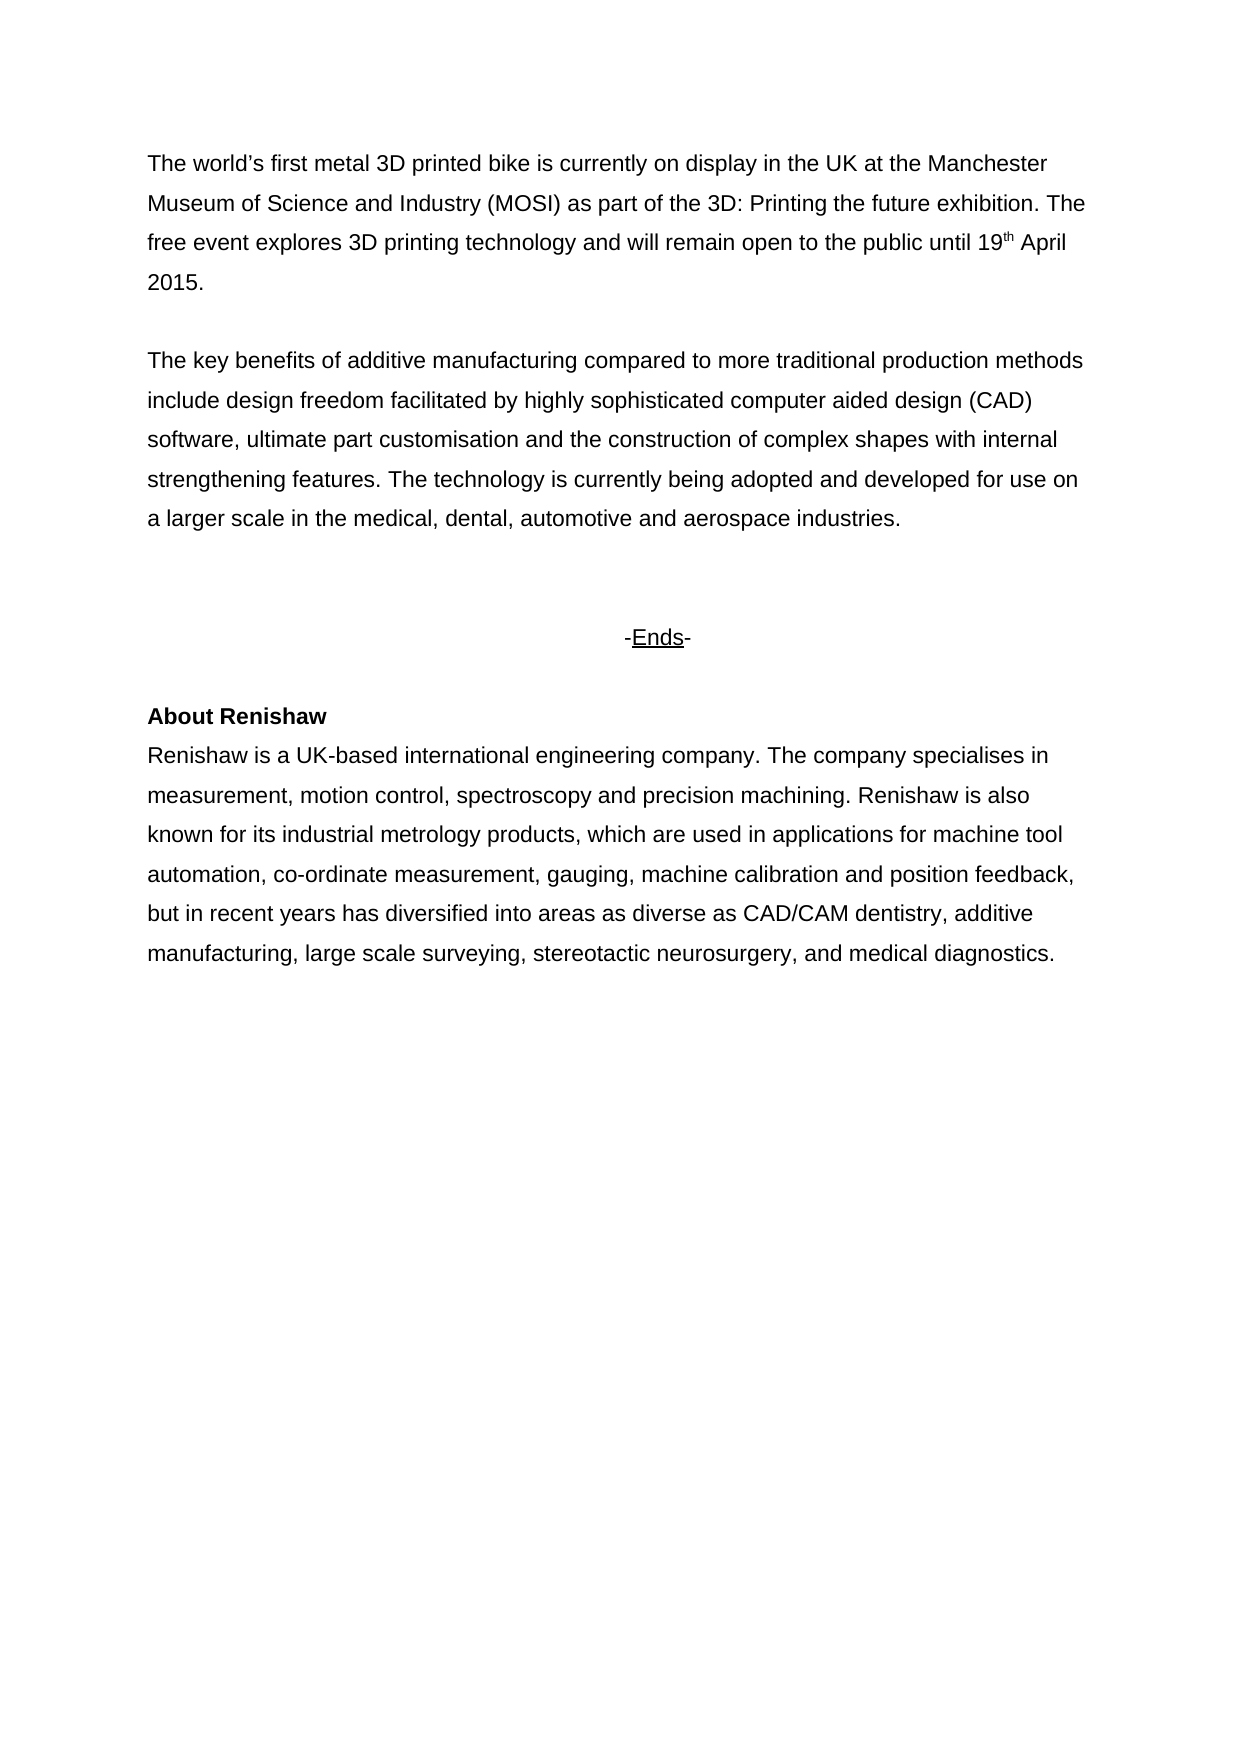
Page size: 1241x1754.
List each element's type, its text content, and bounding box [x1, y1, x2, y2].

text About Renishaw [147, 703, 1093, 729]
text Renishaw is a UK-based international engineering company. The company specialises in measurement, motion control, spectroscopy and precision machining. Renishaw is also known for its industrial metrology products, which are used in applications for machine tool automation, co-ordinate measurement, gauging, machine calibration and position feedback, but in recent years has diversified into areas as diverse as CAD/CAM dentistry, additive manufacturing, large scale surveying, stereotactic neurosurgery, and medical diagnostics. [147, 742, 1093, 966]
text The key benefits of additive manufacturing compared to more traditional production methods include design freedom facilitated by highly sophisticated computer aided design (CAD) software, ultimate part customisation and the construction of complex shapes with internal strengthening features. The technology is currently being adopted and developed for use on a larger scale in the medical, dental, automotive and aerospace industries. [147, 347, 1093, 532]
text The world’s first metal 3D printed bike is currently on display in the UK at the Manchester Museum of Science and Industry (MOSI) as part of the 3D: Printing the future exhibition. The free event explores 3D printing technology and will remain open to the public until 19th April 2015. [147, 150, 1093, 295]
list -Ends- [222, 624, 1093, 650]
